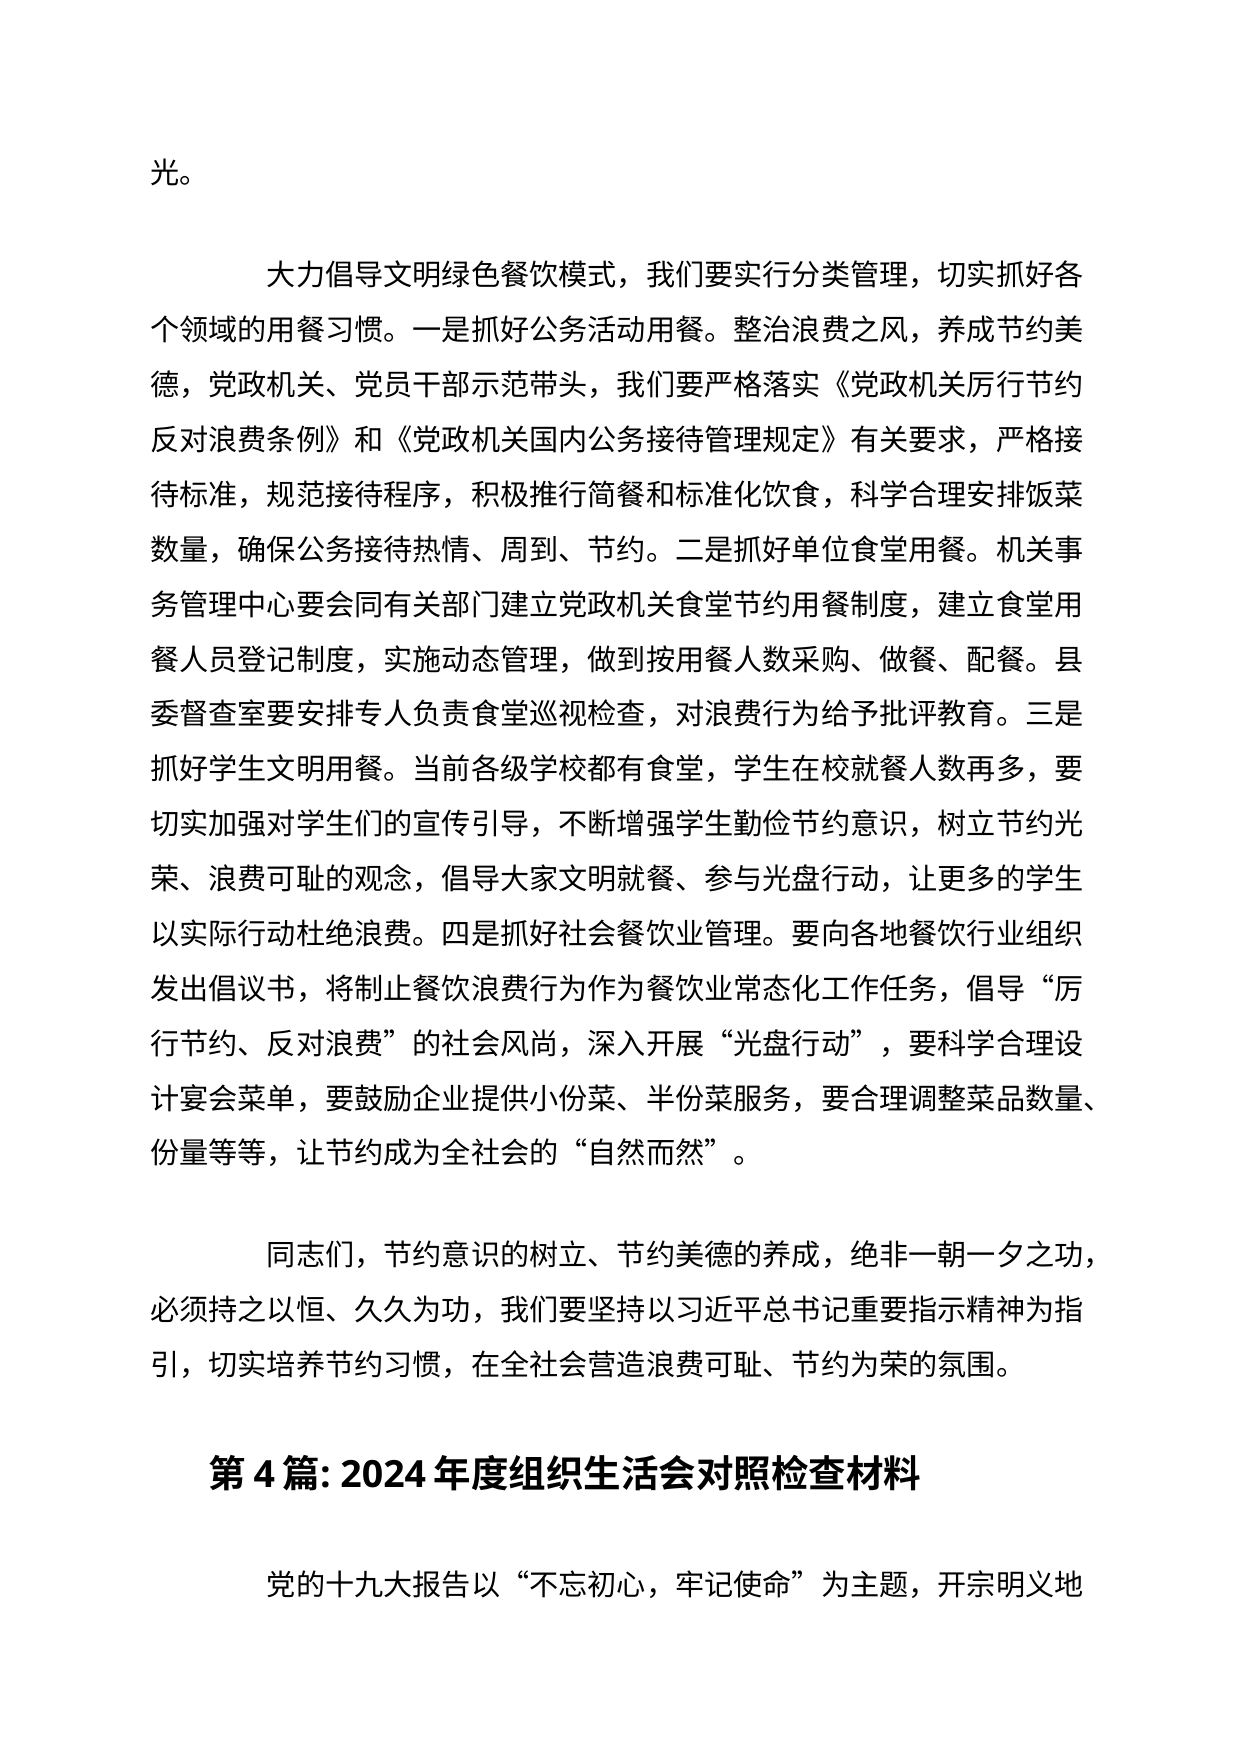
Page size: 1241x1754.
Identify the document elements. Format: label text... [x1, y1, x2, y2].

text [150, 150, 1090, 192]
text 同志们，节约意识的树立、节约美德的养成，绝非一朝一夕之功，必须持之以恒、久久为功，我们要坚持以习近平总书记重要指示精神为指引，切实培养节约习惯，在全社会营造浪费可耻、节约为荣的氛围。 [150, 1232, 1090, 1384]
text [150, 1561, 1090, 1603]
text 大力倡导文明绿色餐饮模式，我们要实行分类管理，切实抓好各个领域的用餐习惯。一是抓好公务活动用餐。整治浪费之风，养成节约美德，党政机关、党员干部示范带头，我们要严格落实《党政机关厉行节约反对浪费条例》和《党政机关国内公务接待管理规定》有关要求，严格接待标准，规范接待程序，积极推行简餐和标准化饮食，科学合理安排饭菜数量，确保公务接待热情、周到、节约。二是抓好单位食堂用餐。机关事务管理中心要会同有关部门建立党政机关食堂节约用餐制度，建立食堂用餐人员登记制度，实施动态管理，做到按用餐人数采购、做餐、配餐。县委督查室要安排专人负责食堂巡视检查，对浪费行为给予批评教育。三是抓好学生文明用餐。当前各级学校都有食堂，学生在校就餐人数再多，要切实加强对学生们的宣传引导，不断增强学生勤俭节约意识，树立节约光荣、浪费可耻的观念，倡导大家文明就餐、参与光盘行动，让更多的学生以实际行动杜绝浪费。四是抓好社会餐饮业管理。要向各地餐饮行业组织发出倡议书，将制止餐饮浪费行为作为餐饮业常态化工作任务，倡导“厉行节约、反对浪费”的社会风尚，深入开展“光盘行动”，要科学合理设计宴会菜单，要鼓励企业提供小份菜、半份菜服务，要合理调整菜品数量、份量等等，让节约成为全社会的“自然而然”。 [150, 252, 1090, 1172]
text 第4篇: 2024年度组织生活会对照检查材料 [150, 1443, 1090, 1498]
